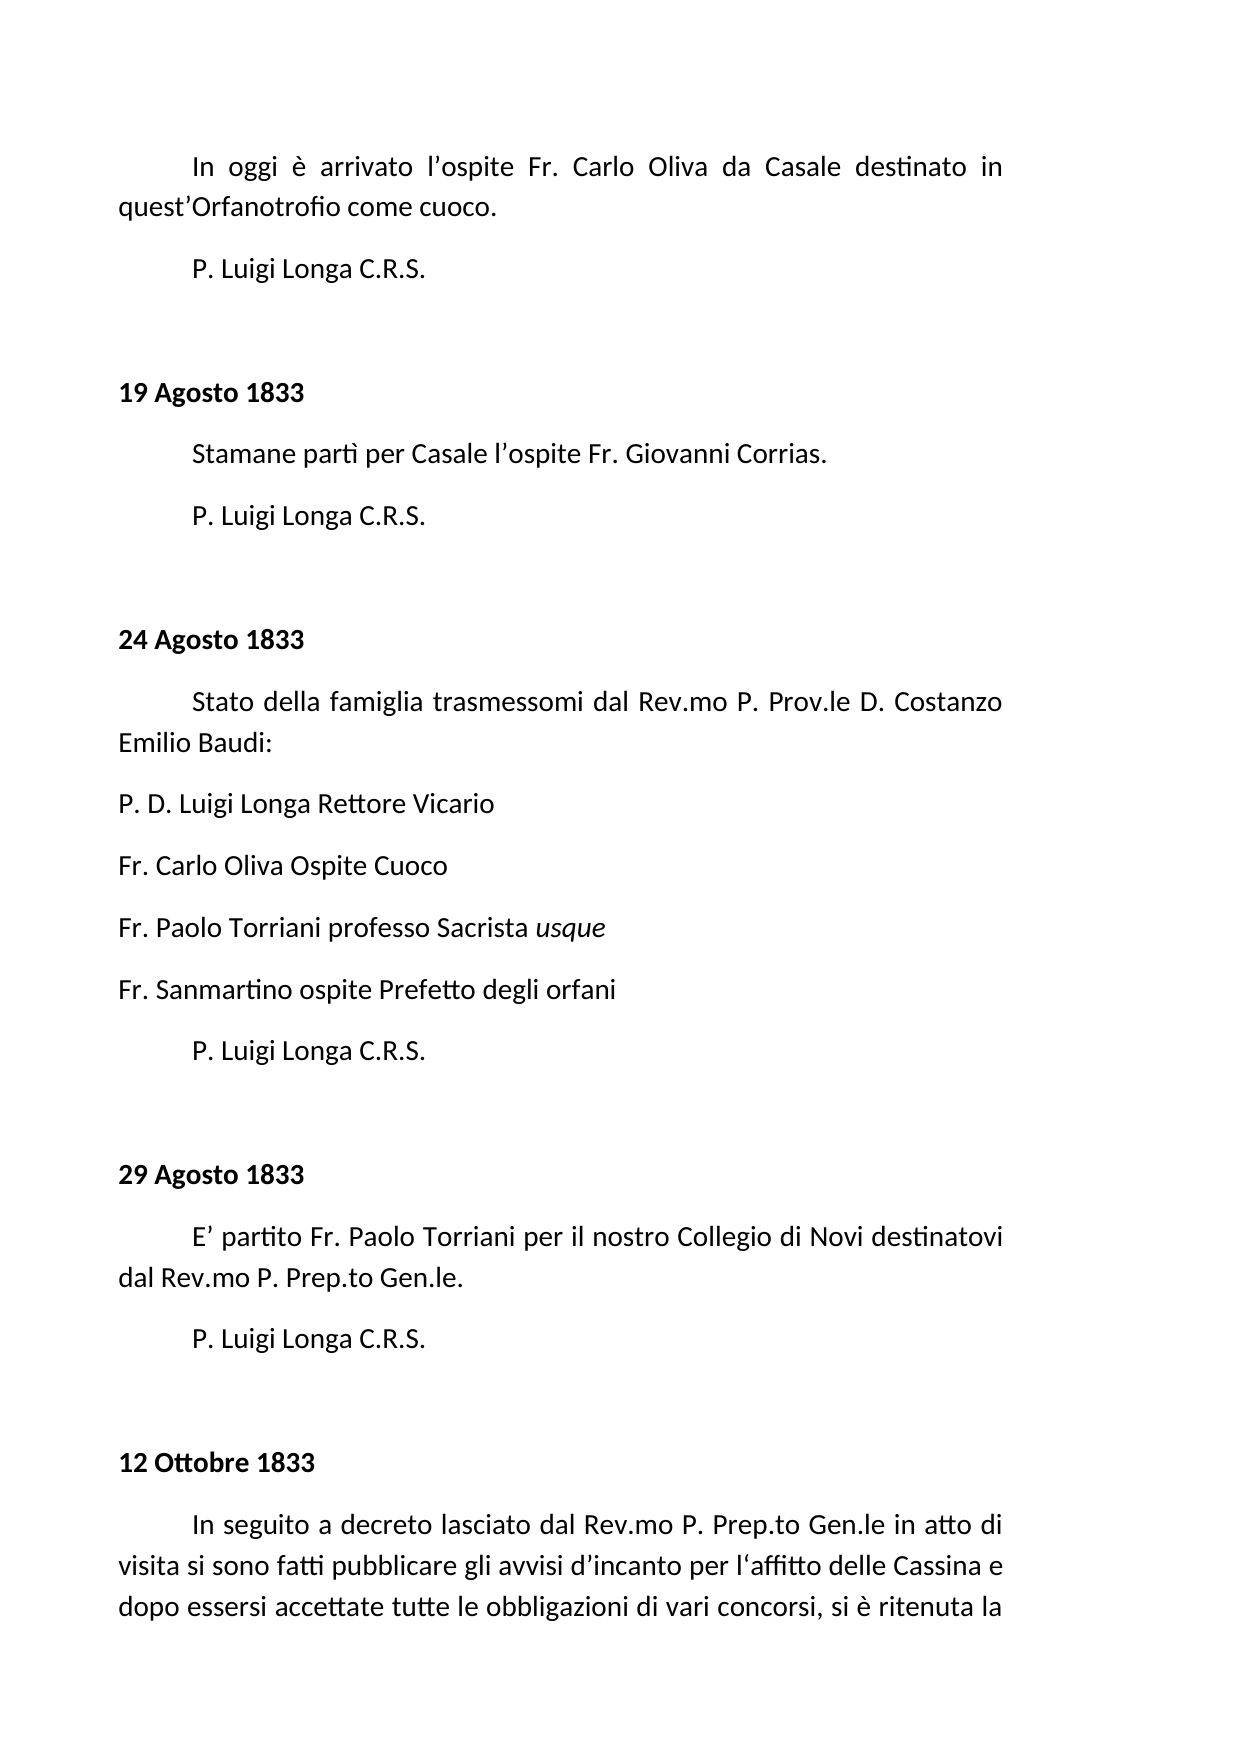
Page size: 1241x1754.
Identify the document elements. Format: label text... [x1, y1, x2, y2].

text Stamane partì per Casale l’ospite Fr. Giovanni Corrias. [118, 436, 1004, 471]
text Stato della famiglia trasmessomi dal Rev.mo P. Prov.le D. Costanzo Emilio Baudi: [118, 683, 1004, 759]
text P. D. Luigi Longa Rettore Vicario [118, 785, 1004, 821]
text 12 Ottobre 1833 [118, 1444, 1004, 1480]
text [118, 1506, 1004, 1623]
text Fr. Sanmartino ospite Prefetto degli orfani [118, 971, 1004, 1006]
text P. Luigi Longa C.R.S. [118, 497, 1004, 533]
text P. Luigi Longa C.R.S. [118, 250, 1004, 286]
text 29 Agosto 1833 [118, 1156, 1004, 1192]
text 24 Agosto 1833 [118, 621, 1004, 657]
text Fr. Carlo Oliva Ospite Cuoco [118, 847, 1004, 883]
text P. Luigi Longa C.R.S. [118, 1032, 1004, 1068]
text P. Luigi Longa C.R.S. [118, 1321, 1004, 1356]
text E’ partito Fr. Paolo Torriani per il nostro Collegio di Novi destinatovi dal Rev.mo P. Prep.to Gen.le. [118, 1218, 1004, 1294]
text Fr. Paolo Torriani professo Sacrista usque [118, 909, 1004, 944]
text 19 Agosto 1833 [118, 374, 1004, 409]
text In oggi è arrivato l’ospite Fr. Carlo Oliva da Casale destinato in quest’Orfanotrofio come cuoco. [118, 148, 1004, 224]
